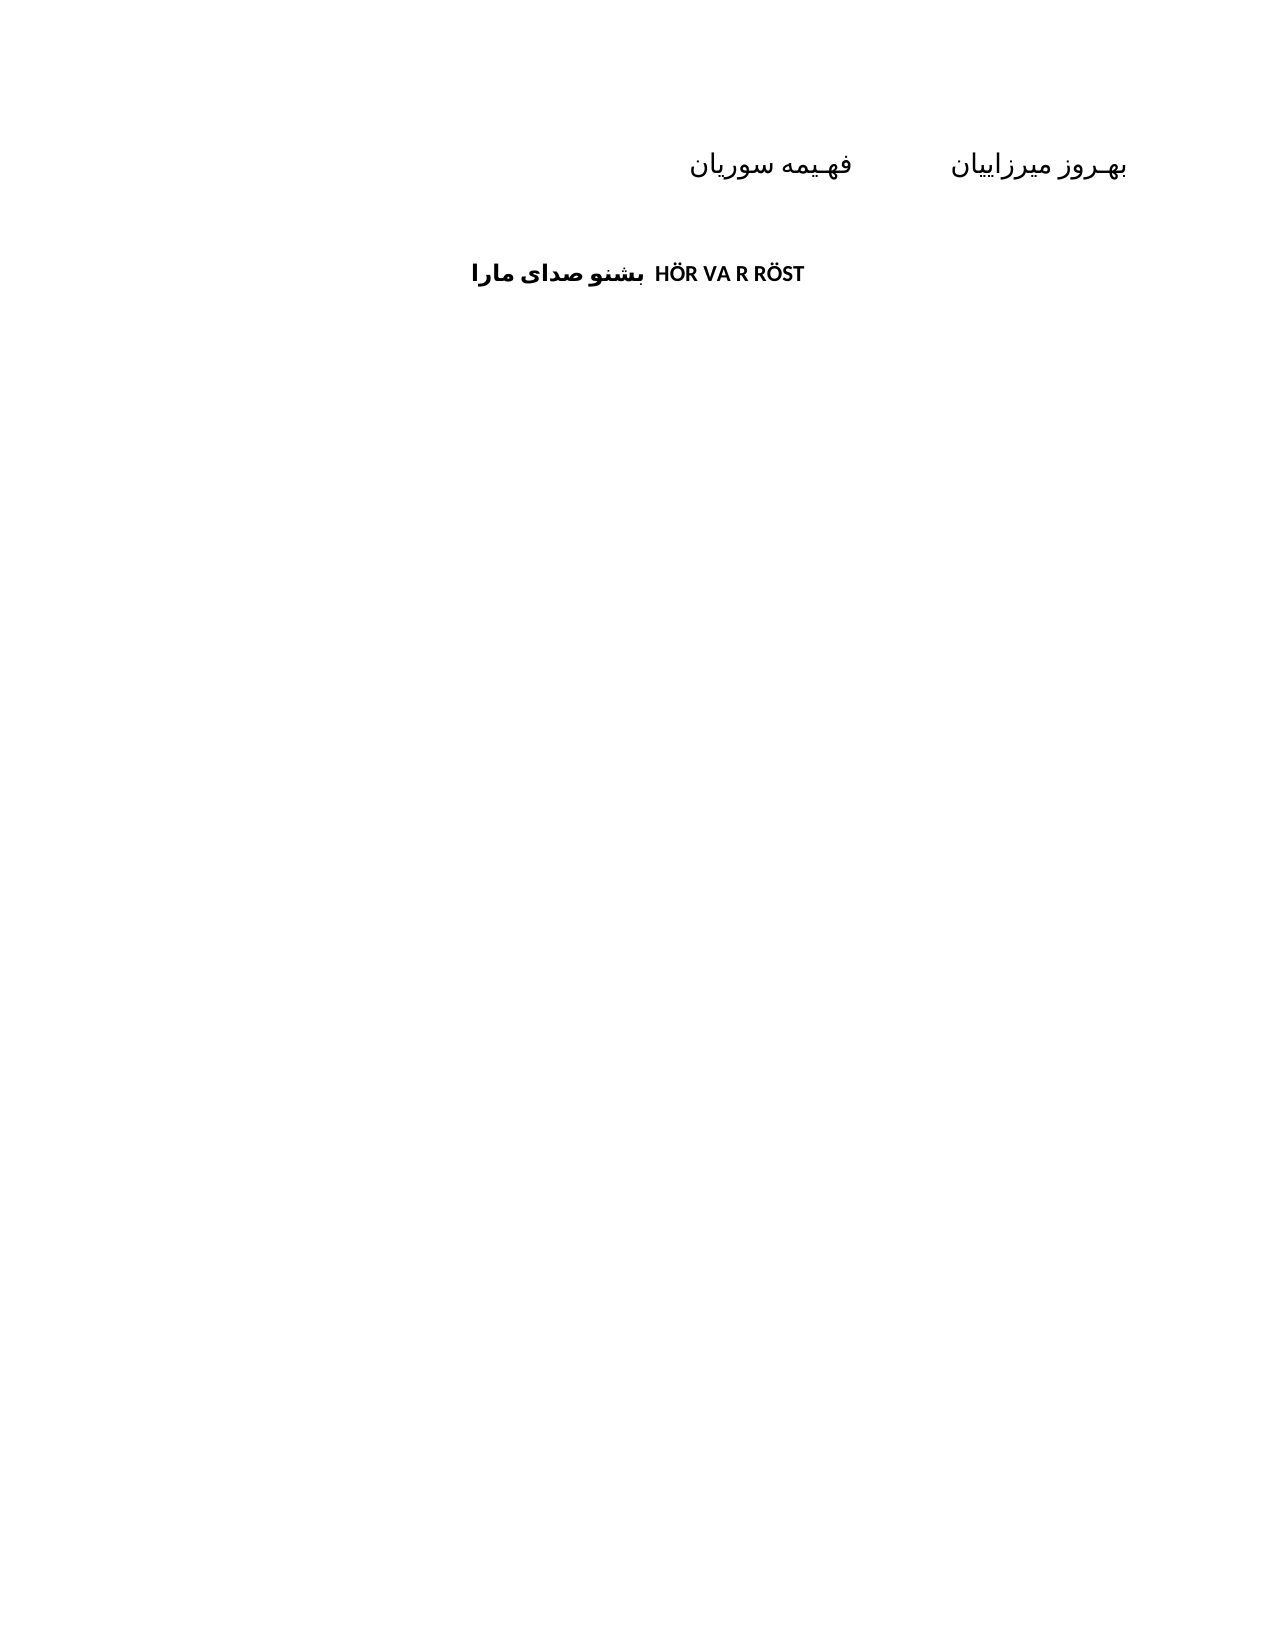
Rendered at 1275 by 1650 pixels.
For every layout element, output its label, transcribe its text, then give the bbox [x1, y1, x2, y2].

text بشنو صدای مارا HÖR VA R RÖST [148, 259, 1127, 287]
text بهـروز ميرزاييان فهـيمه سوريان [148, 148, 1127, 181]
